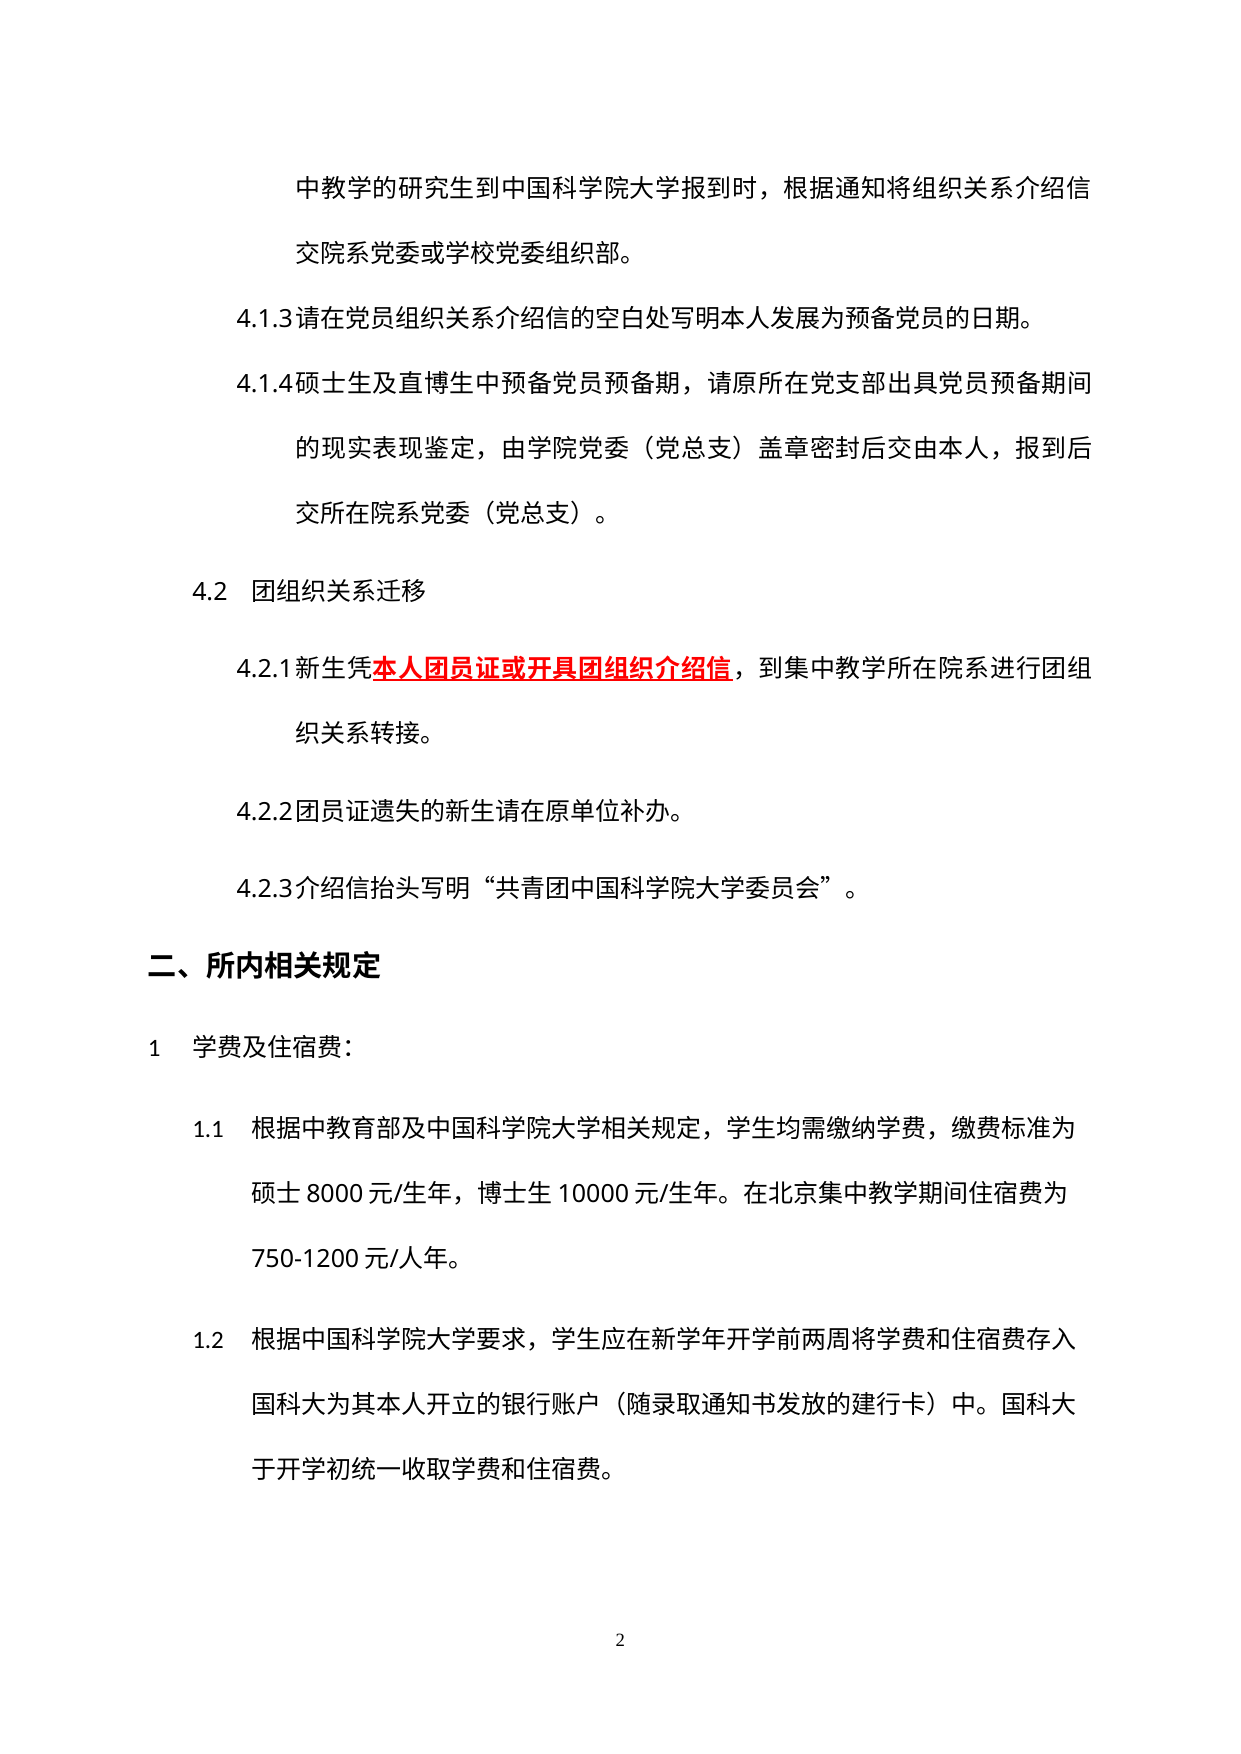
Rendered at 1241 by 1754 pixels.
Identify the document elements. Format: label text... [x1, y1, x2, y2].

list 学费及住宿费： [148, 1013, 1092, 1078]
list 新生凭本人团员证或开具团组织介绍信，到集中教学所在院系进行团组织关系转接。 [236, 634, 1092, 764]
list 硕士生及直博生中预备党员预备期，请原所在党支部出具党员预备期间的现实表现鉴定，由学院党委（党总支）盖章密封后交由本人，报到后交所在院系党委（党总支）。 [236, 349, 1092, 544]
list 团组织关系迁移 [192, 557, 1092, 622]
list 根据中教育部及中国科学院大学相关规定，学生均需缴纳学费，缴费标准为硕士8000元/生年，博士生10000元/生年。在北京集中教学期间住宿费为750-1200元/人年。 [192, 1094, 1092, 1289]
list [236, 154, 1092, 284]
list 根据中国科学院大学要求，学生应在新学年开学前两周将学费和住宿费存入国科大为其本人开立的银行账户（随录取通知书发放的建行卡）中。国科大于开学初统一收取学费和住宿费。 [192, 1305, 1092, 1500]
text 二、所内相关规定 [148, 932, 1092, 997]
list 介绍信抬头写明“共青团中国科学院大学委员会”。 [236, 854, 1092, 919]
list 请在党员组织关系介绍信的空白处写明本人发展为预备党员的日期。 [236, 284, 1092, 349]
list 团员证遗失的新生请在原单位补办。 [236, 777, 1092, 842]
